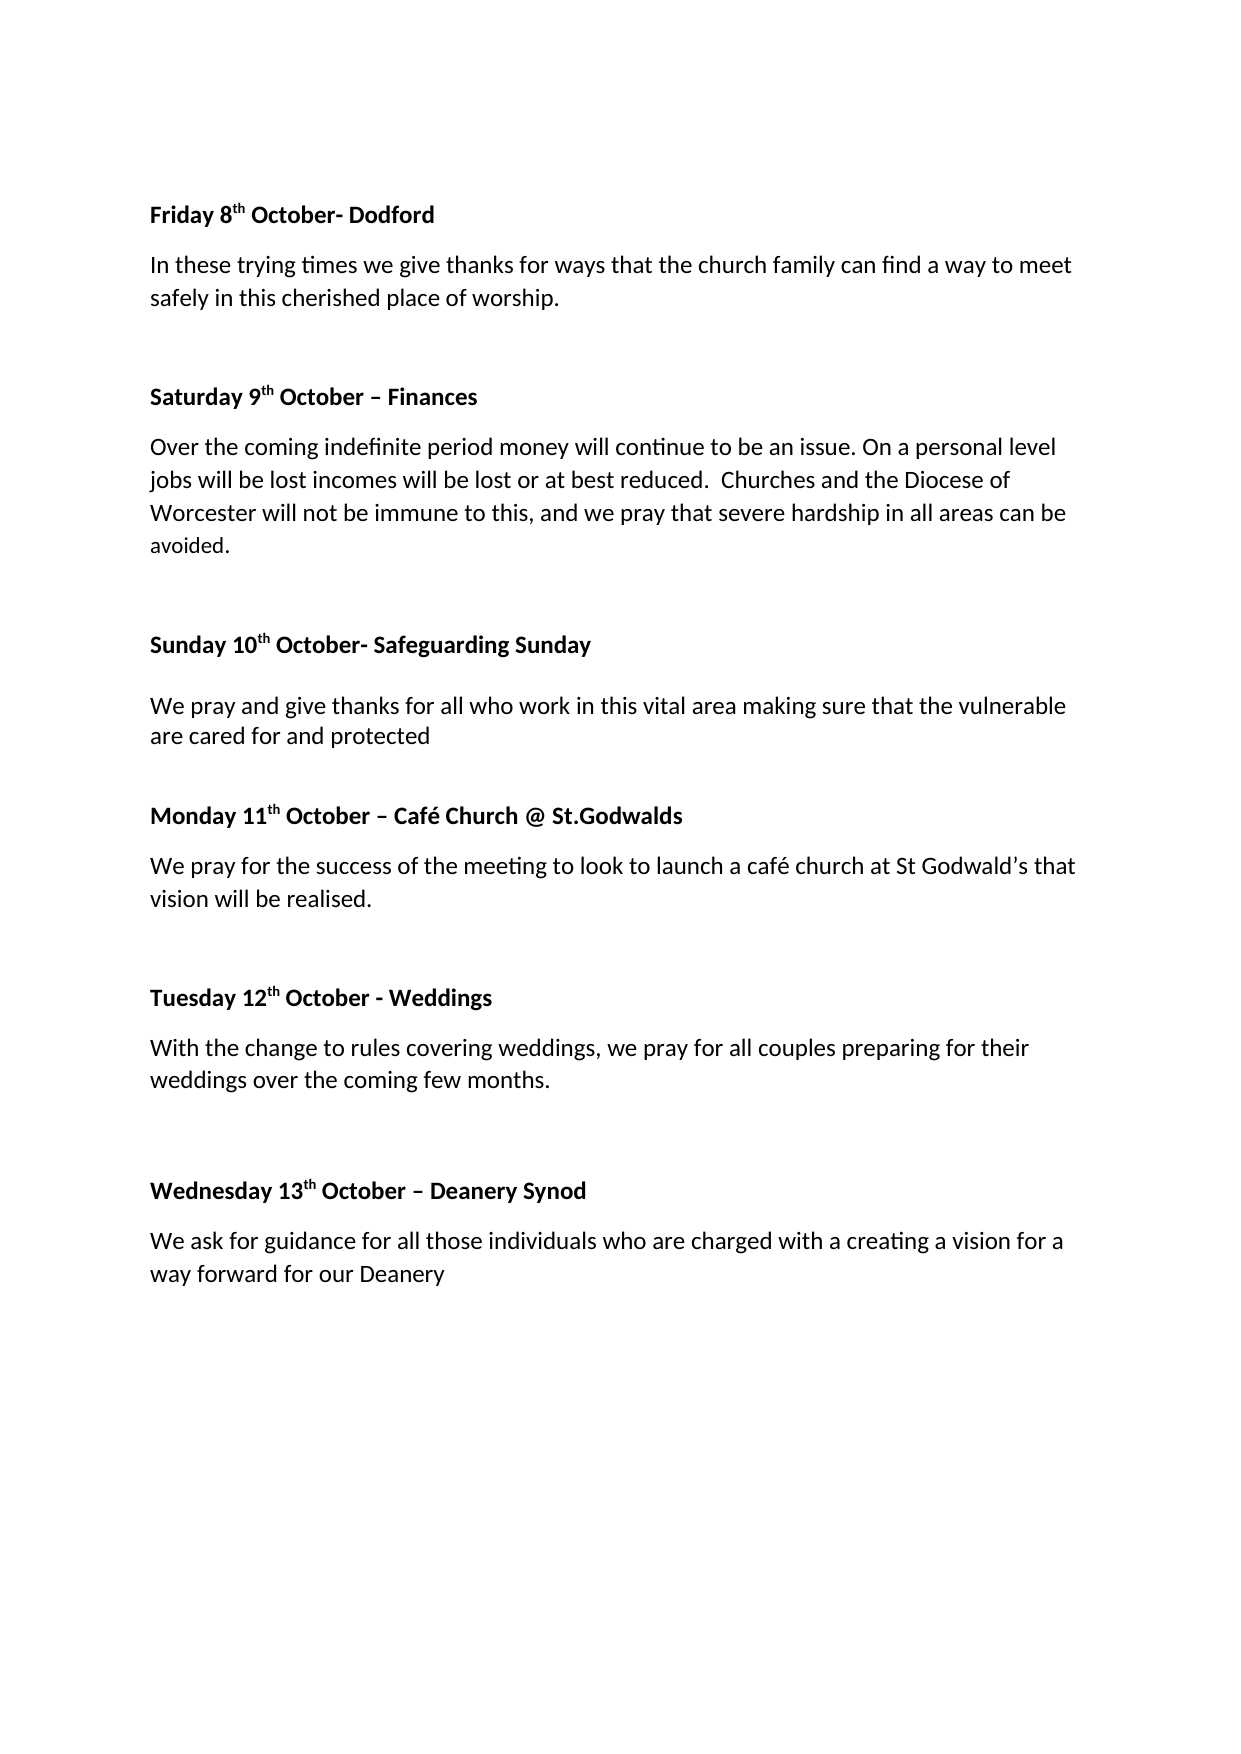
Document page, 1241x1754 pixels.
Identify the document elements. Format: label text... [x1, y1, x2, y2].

text Monday 11th October – Café Church @ St.Godwalds [150, 800, 1090, 831]
text Sunday 10th October- Safeguarding Sunday [150, 629, 1090, 659]
text In these trying times we give thanks for ways that the church family can find a way to meet safely in this cherished place of worship. [150, 249, 1090, 313]
text Tuesday 12th October - Weddings [150, 982, 1090, 1013]
text We ask for guidance for all those individuals who are charged with a creating a vision for a way forward for our Deanery [150, 1225, 1090, 1288]
text Wednesday 13th October – Deanery Synod [150, 1175, 1090, 1206]
text With the change to rules covering weddings, we pray for all couples preparing for their weddings over the coming few months. [150, 1032, 1090, 1095]
text Saturday 9th October – Finances [150, 381, 1090, 412]
text We pray and give thanks for all who work in this vital area making sure that the vulnerable are cared for and protected [150, 690, 1090, 751]
text Friday 8th October- Dodford [150, 199, 1090, 230]
text We pray for the success of the meeting to look to launch a café church at St Godwald’s that vision will be realised. [150, 850, 1090, 913]
text Over the coming indefinite period money will continue to be an issue. On a personal level jobs will be lost incomes will be lost or at best reduced. Churches and the Diocese of Worcester will not be immune to this, and we pray that severe hardship in all areas can be avoided. [150, 431, 1090, 560]
